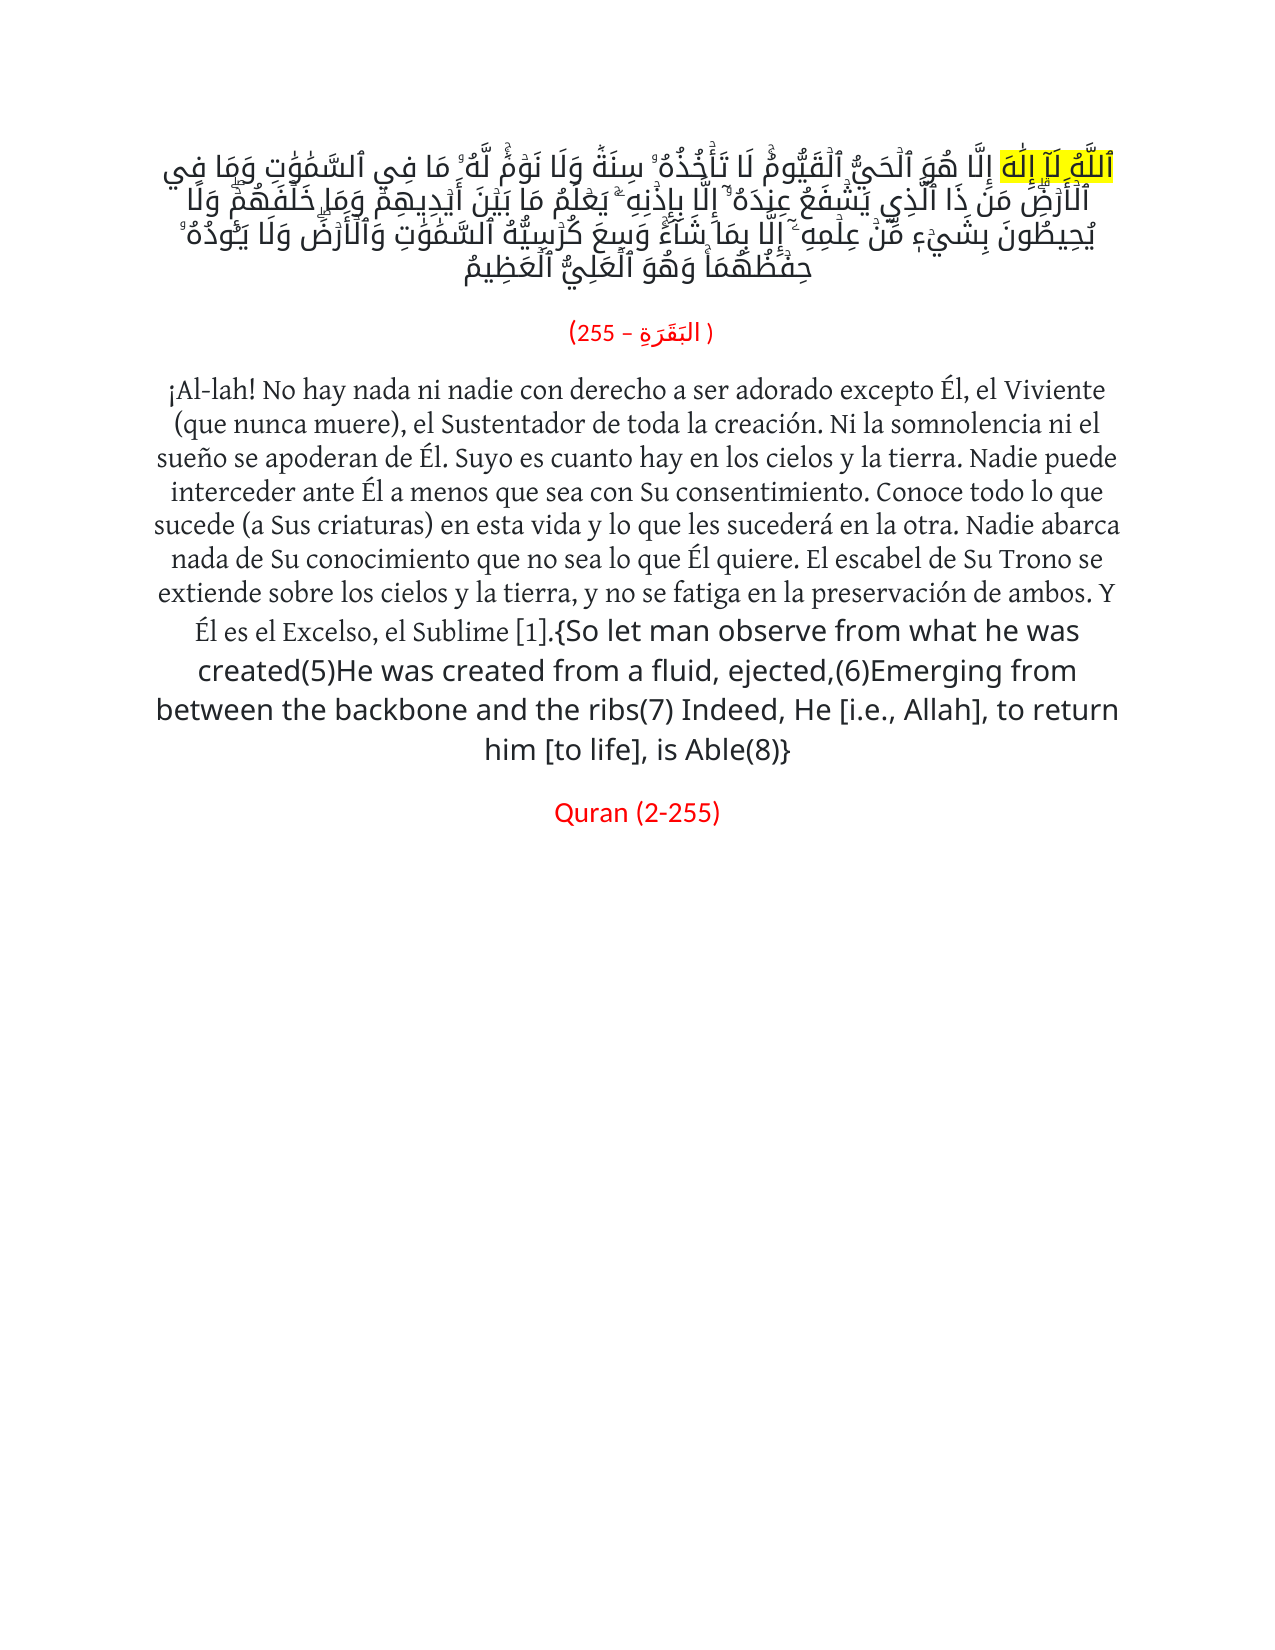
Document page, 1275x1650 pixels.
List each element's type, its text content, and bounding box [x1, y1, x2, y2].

text (البَقَرَةِ – 255 ) [150, 313, 1125, 349]
text Quran (2-255) [150, 794, 1125, 829]
text ٱللَّهُ لَآ إِلَٰهَ إِلَّا هُوَ ٱلۡحَيُّ ٱلۡقَيُّومُۚ لَا تَأۡخُذُهُۥ سِنَةٞ وَلَا نَوۡمٞۚ لَّهُۥ مَا فِي ٱلسَّمَٰوَٰتِ وَمَا فِي ٱلۡأَرۡضِۗ مَن ذَا ٱلَّذِي يَشۡفَعُ عِندَهُۥٓ إِلَّا بِإِذۡنِهِۦۚ يَعۡلَمُ مَا بَيۡنَ أَيۡدِيهِمۡ وَمَا خَلۡفَهُمۡۖ وَلَا يُحِيطُونَ بِشَيۡءٖ مِّنۡ عِلۡمِهِۦٓ إِلَّا بِمَا شَآءَۚ وَسِعَ كُرۡسِيُّهُ ٱلسَّمَٰوَٰتِ وَٱلۡأَرۡضَۖ وَلَا يَـُٔودُهُۥ حِفۡظُهُمَاۚ وَهُوَ ٱلۡعَلِيُّ ٱلۡعَظِيمُ [150, 150, 1125, 284]
text ¡Al-lah! No hay nada ni nadie con derecho a ser adorado excepto Él, el Viviente (que nunca muere), el Sustentador de toda la creación. Ni la somnolencia ni el sueño se apoderan de Él. Suyo es cuanto hay en los cielos y la tierra. Nadie puede interceder ante Él a menos que sea con Su consentimiento. Conoce todo lo que sucede (a Sus criaturas) en esta vida y lo que les sucederá en la otra. Nadie abarca nada de Su conocimiento que no sea lo que Él quiere. El escabel de Su Trono se extiende sobre los cielos y la tierra, y no se fatiga en la preservación de ambos. Y Él es el Excelso, el Sublime [1].{​So let man observe from what he was created(5)He was created from a fluid, ejected,​(6)Emerging from between the backbone and the ribs(7)​ Indeed, He [i.e., Allah], to return him [to life], is Able(8)} [150, 374, 1125, 769]
